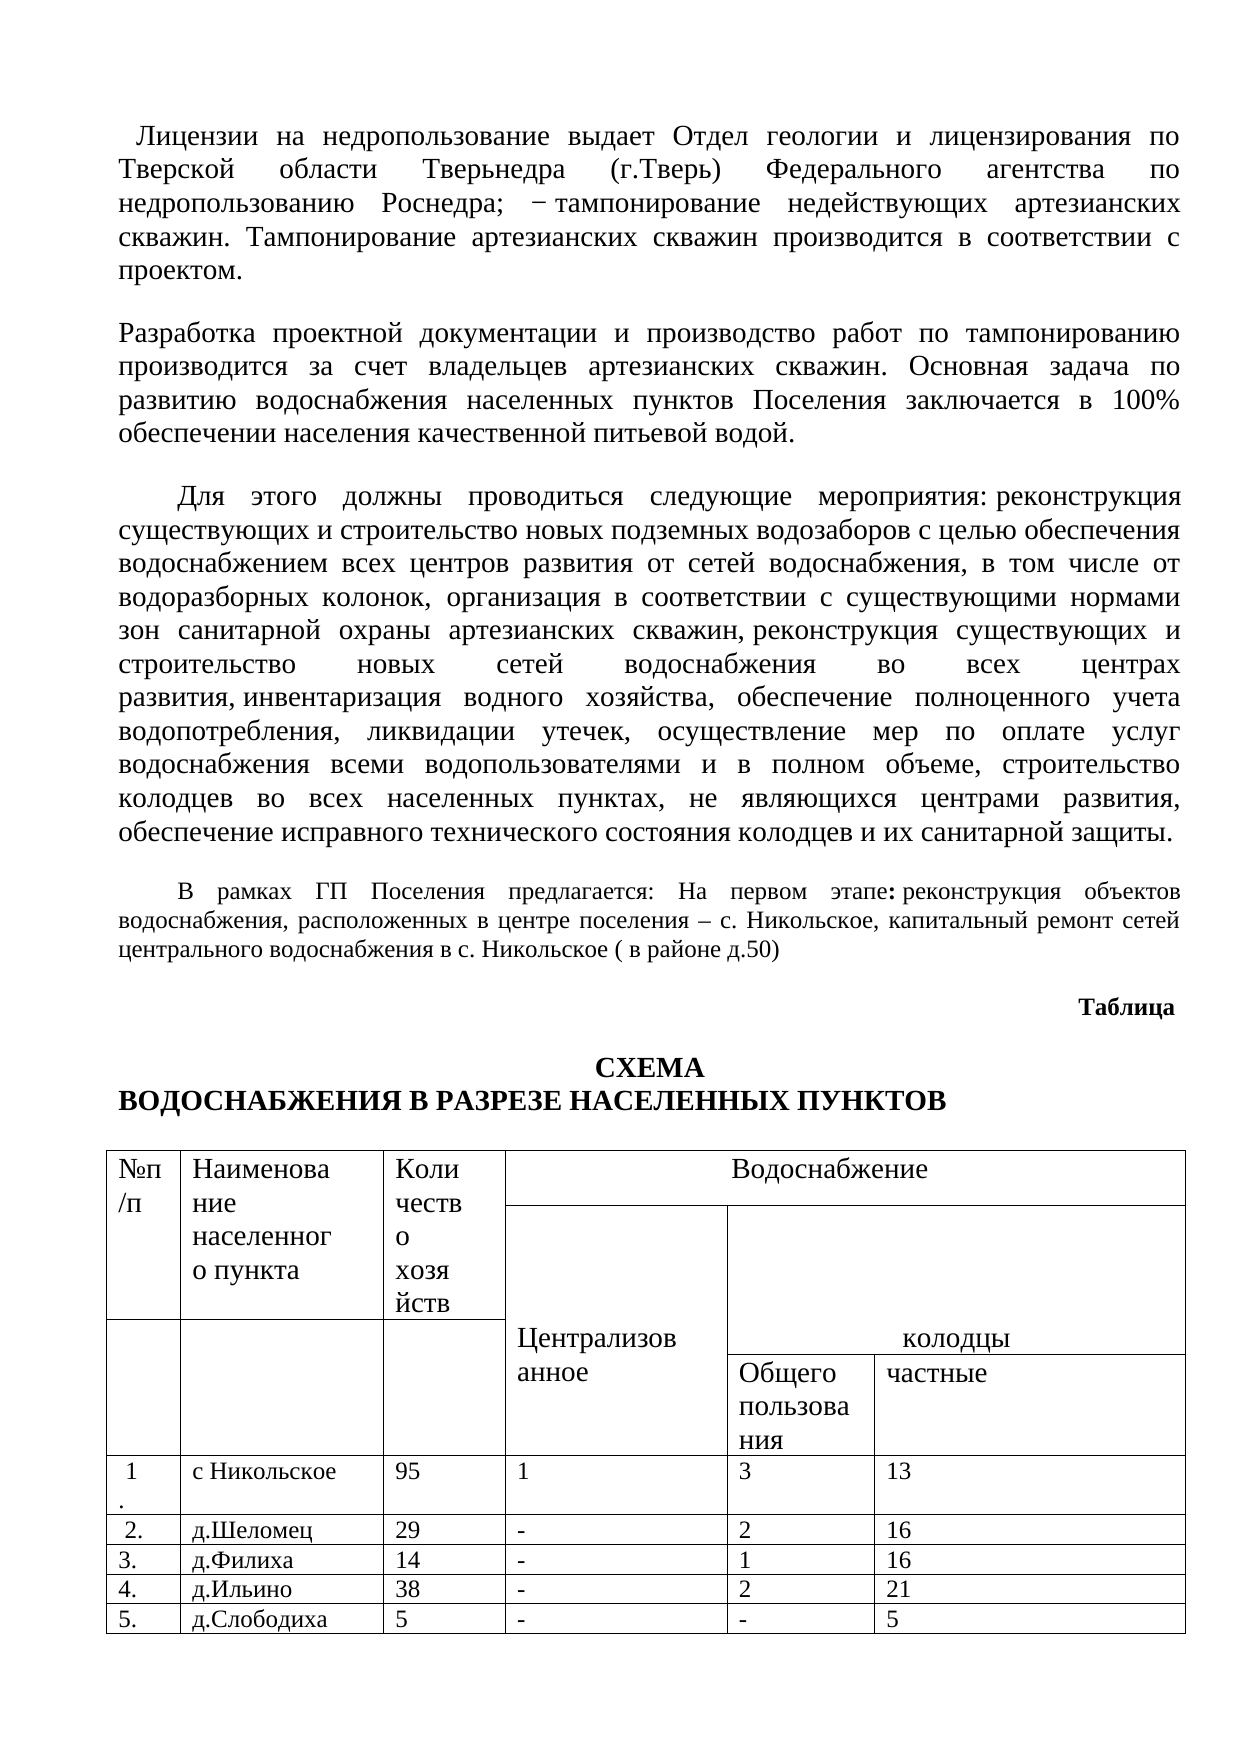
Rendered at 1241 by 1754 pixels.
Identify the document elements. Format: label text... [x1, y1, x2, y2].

table_cell колодцы [728, 1319, 1185, 1354]
table_cell Централизованное [506, 1319, 727, 1455]
table_cell 38 [384, 1575, 505, 1603]
table_cell 13 [875, 1456, 1185, 1514]
text ВОДОСНАБЖЕНИЯ В РАЗРЕЗЕ НАСЕЛЕННЫХ ПУНКТОВ [118, 1083, 1181, 1117]
table_cell 21 [875, 1575, 1185, 1603]
table_cell 14 [384, 1545, 505, 1573]
table_cell 2. [107, 1515, 180, 1544]
table_cell 2 [728, 1515, 874, 1544]
table_cell [728, 1206, 1185, 1319]
table_cell [506, 1206, 727, 1319]
table_cell 16 [875, 1515, 1185, 1544]
table_cell 29 [384, 1515, 505, 1544]
table_cell д.Слободиха [181, 1604, 383, 1633]
table_cell - [506, 1515, 727, 1544]
table_cell 1. [107, 1456, 180, 1514]
table_cell 95 [384, 1456, 505, 1514]
table_cell 2 [728, 1575, 874, 1603]
table_cell д.Шеломец [181, 1515, 383, 1544]
text В рамках ГП Поселения предлагается: На первом этапе: реконструкция объектов водоснабжения, расположенных в центре поселения – с. Никольское, капитальный ремонт сетей центрального водоснабжения в с. Никольское ( в районе д.50) [118, 876, 1181, 963]
table_cell частные [875, 1355, 1185, 1455]
table_cell д.Филиха [181, 1545, 383, 1573]
table_cell [107, 1320, 180, 1455]
table_cell 4. [107, 1575, 180, 1603]
text Лицензии на недропользование выдает Отдел геологии и лицензирования по Тверской области Тверьнедра (г.Тверь) Федерального агентства по недропользованию Роснедра; −​ тампонирование недействующих артезианских скважин. Тампонирование артезианских скважин производится в соответствии с проектом. [118, 118, 1181, 286]
table_cell 5 [875, 1604, 1185, 1633]
table_cell - [728, 1604, 874, 1633]
table_cell 1 [506, 1456, 727, 1514]
table_header Количество хозяйств [384, 1151, 505, 1319]
table_cell 3 [728, 1456, 874, 1514]
table_cell 16 [875, 1545, 1185, 1573]
table_cell 3. [107, 1545, 180, 1573]
table_cell 1 [728, 1545, 874, 1573]
table_cell 5. [107, 1604, 180, 1633]
table_cell [181, 1320, 383, 1455]
table_cell д.Ильино [181, 1575, 383, 1603]
table_header №п/п [107, 1151, 180, 1319]
text Разработка проектной документации и производство работ по тампонированию производится за счет владельцев артезианских скважин. Основная задача по развитию водоснабжения населенных пунктов Поселения заключается в 100% обеспечении населения качественной питьевой водой. [118, 315, 1181, 449]
text СХЕМА [118, 1050, 1181, 1083]
table_cell с Никольское [181, 1456, 383, 1514]
table_cell - [506, 1545, 727, 1573]
table_cell [384, 1320, 505, 1455]
table_cell - [506, 1575, 727, 1603]
table_header Водоснабжение [506, 1151, 1185, 1205]
text Таблица [118, 992, 1181, 1021]
table_header Наименование населенного пункта [181, 1151, 383, 1319]
table_cell Общего пользования [728, 1355, 874, 1455]
text Для этого должны проводиться следующие мероприятия: реконструкция существующих и строительство новых подземных водозаборов с целью обеспечения водоснабжением всех центров развития от сетей водоснабжения, в том числе от водоразборных колонок, организация в соответствии с существующими нормами зон санитарной охраны артезианских скважин, реконструкция существующих и строительство новых сетей водоснабжения во всех центрах развития, инвентаризация водного хозяйства, обеспечение полноценного учета водопотребления, ликвидации утечек, осуществление мер по оплате услуг водоснабжения всеми водопользователями и в полном объеме, строительство колодцев во всех населенных пунктах, не являющихся центрами развития, обеспечение исправного технического состояния колодцев и их санитарной защиты. [118, 478, 1181, 847]
table_cell - [506, 1604, 727, 1633]
table_cell 5 [384, 1604, 505, 1633]
